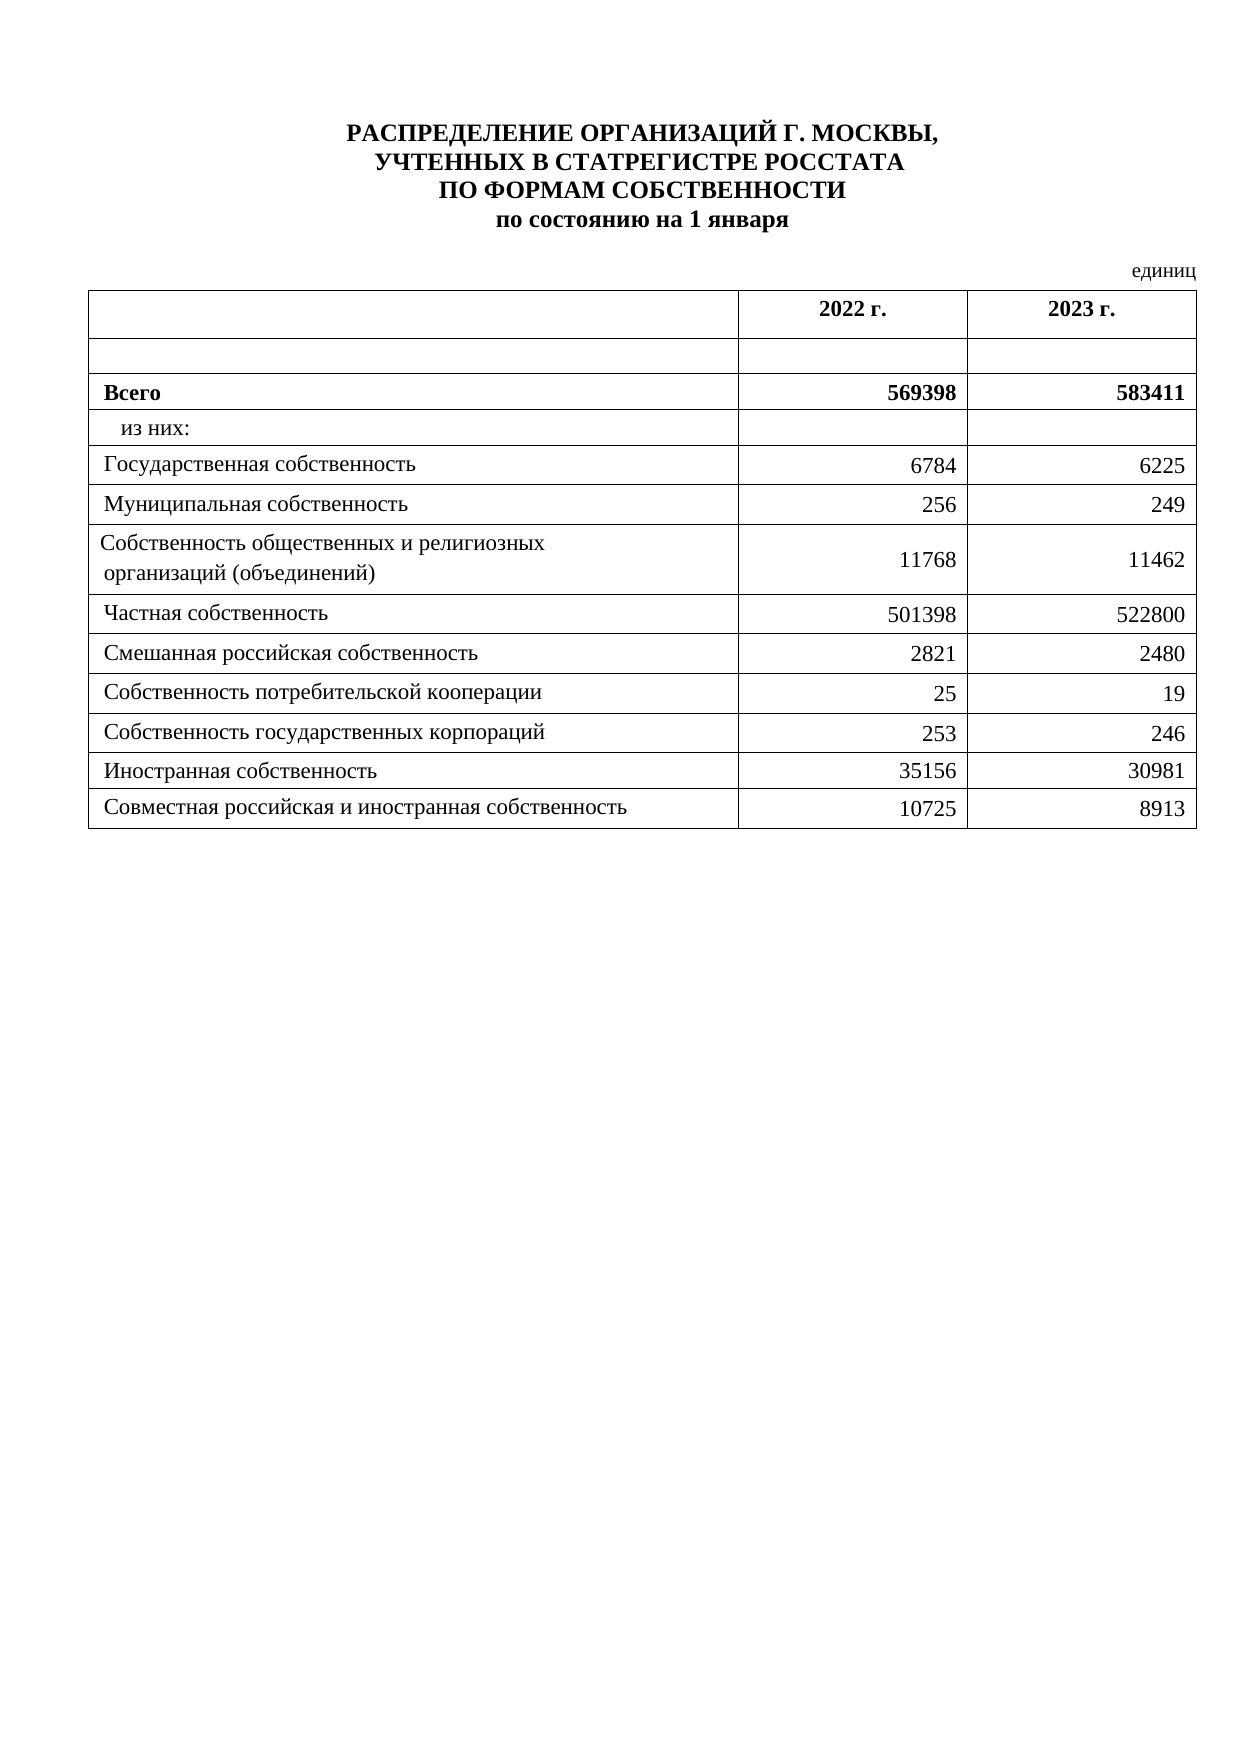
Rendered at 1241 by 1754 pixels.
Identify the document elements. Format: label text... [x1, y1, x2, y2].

table_cell Всего [89, 374, 738, 409]
table_cell 10725 [739, 789, 967, 827]
table_cell [739, 410, 967, 445]
table_cell 583411 [968, 374, 1196, 409]
table_header 2022 г. [739, 291, 967, 338]
table_cell 2480 [968, 634, 1196, 673]
table_cell Собственность потребительской кооперации [89, 674, 738, 712]
table_cell 501398 [739, 595, 967, 633]
text единиц [89, 258, 1196, 282]
table_cell 6784 [739, 446, 967, 484]
table_cell 35156 [739, 753, 967, 788]
table_cell 19 [968, 674, 1196, 712]
table_cell 253 [739, 714, 967, 752]
table_cell 256 [739, 485, 967, 524]
table_cell Совместная российская и иностранная собственность [89, 789, 738, 827]
table_cell [968, 339, 1196, 373]
table_cell Собственность государственных корпораций [89, 714, 738, 752]
table_cell 30981 [968, 753, 1196, 788]
table_cell из них: [89, 410, 738, 445]
table_cell 569398 [739, 374, 967, 409]
table_cell 11768 [739, 525, 967, 594]
table_cell 8913 [968, 789, 1196, 827]
table_cell Иностранная собственность [89, 753, 738, 788]
table_cell 25 [739, 674, 967, 712]
table_cell Смешанная российская собственность [89, 634, 738, 673]
table_cell Собственность общественных и религиозных организаций (объединений) [89, 525, 738, 594]
table_cell 246 [968, 714, 1196, 752]
table_cell [89, 339, 738, 373]
table_cell Частная собственность [89, 595, 738, 633]
table_cell Государственная собственность [89, 446, 738, 484]
text Распределение организаций Г. МОСКВЫ, учтенных В СТАТРЕГИСТРЕ РОССТАТА по формам собственности по состоянию на 1 января [89, 118, 1196, 233]
table_cell 11462 [968, 525, 1196, 594]
table_cell 6225 [968, 446, 1196, 484]
table_header [89, 291, 738, 338]
table_cell 2821 [739, 634, 967, 673]
table_cell 249 [968, 485, 1196, 524]
table_cell [739, 339, 967, 373]
table_header 2023 г. [968, 291, 1196, 338]
table_cell Муниципальная собственность [89, 485, 738, 524]
table_cell [968, 410, 1196, 445]
table_cell 522800 [968, 595, 1196, 633]
